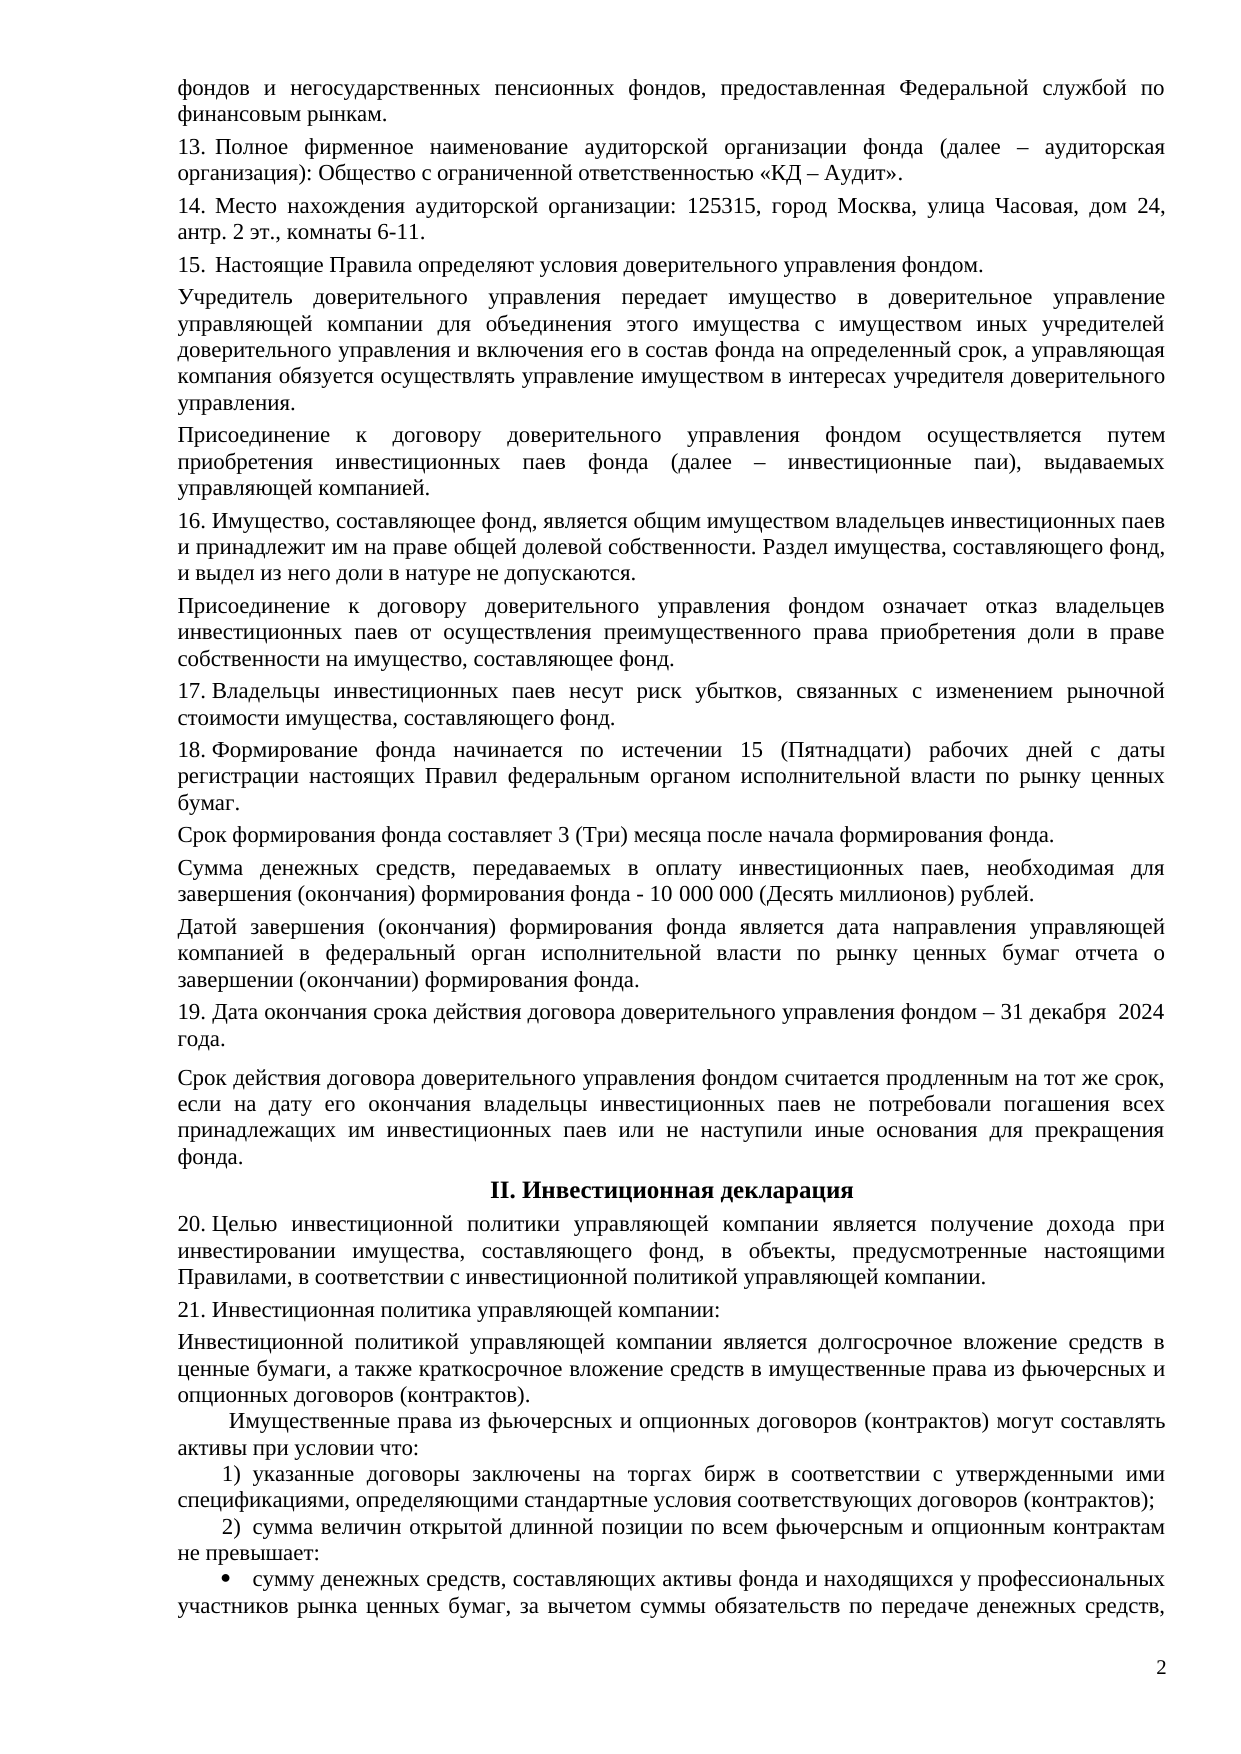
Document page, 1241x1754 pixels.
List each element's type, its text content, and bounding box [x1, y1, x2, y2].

text 20. Целью инвестиционной политики управляющей компании является получение дохода при инвестировании имущества, составляющего фонд, в объекты, предусмотренные настоящими Правилами, в соответствии с инвестиционной политикой управляющей компании. [177, 1210, 1167, 1289]
list указанные договоры заключены на торгах бирж в соответствии с утвержденными ими спецификациями, определяющими стандартные условия соответствующих договоров (контрактов); [177, 1460, 1167, 1513]
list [177, 1565, 1167, 1618]
text Срок действия договора доверительного управления фондом считается продленным на тот же срок, если на дату его окончания владельцы инвестиционных паев не потребовали погашения всех принадлежащих им инвестиционных паев или не наступили иные основания для прекращения фонда. [177, 1064, 1167, 1169]
text Датой завершения (окончания) формирования фонда является дата направления управляющей компанией в федеральный орган исполнительной власти по рынку ценных бумаг отчета о завершении (окончании) формирования фонда. [177, 913, 1167, 992]
text 18. Формирование фонда начинается по истечении 15 (Пятнадцати) рабочих дней с даты регистрации настоящих Правил федеральным органом исполнительной власти по рынку ценных бумаг. [177, 736, 1167, 815]
text Срок формирования фонда составляет 3 (Три) месяца после начала формирования фонда. [177, 822, 1167, 848]
text 21. Инвестиционная политика управляющей компании: [177, 1296, 1167, 1322]
text Инвестиционной политикой управляющей компании является долгосрочное вложение средств в ценные бумаги, а также краткосрочное вложение средств в имущественные права из фьючерсных и опционных договоров (контрактов). [177, 1328, 1167, 1407]
text II. Инвестиционная декларация [177, 1175, 1167, 1204]
text Присоединение к договору доверительного управления фондом означает отказ владельцев инвестиционных паев от осуществления преимущественного права приобретения доли в праве собственности на имущество, составляющее фонд. [177, 592, 1167, 671]
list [177, 74, 1167, 127]
text Присоединение к договору доверительного управления фондом осуществляется путем приобретения инвестиционных паев фонда (далее – инвестиционные паи), выдаваемых управляющей компанией. [177, 421, 1167, 500]
list Полное фирменное наименование аудиторской организации фонда (далее – аудиторская организация): Общество с ограниченной ответственностью «КД – Аудит». [177, 133, 1167, 186]
text Имущественные права из фьючерсных и опционных договоров (контрактов) могут составлять активы при условии что: [177, 1407, 1167, 1460]
list Настоящие Правила определяют условия доверительного управления фондом. [177, 251, 1167, 277]
text Учредитель доверительного управления передает имущество в доверительное управление управляющей компании для объединения этого имущества с имуществом иных учредителей доверительного управления и включения его в состав фонда на определенный срок, а управляющая компания обязуется осуществлять управление имуществом в интересах учредителя доверительного управления. [177, 283, 1167, 415]
text 16. Имущество, составляющее фонд, является общим имуществом владельцев инвестиционных паев и принадлежит им на праве общей долевой собственности. Раздел имущества, составляющего фонд, и выдел из него доли в натуре не допускаются. [177, 507, 1167, 586]
text 17. Владельцы инвестиционных паев несут риск убытков, связанных с изменением рыночной стоимости имущества, составляющего фонд. [177, 677, 1167, 730]
list Место нахождения аудиторской организации: 125315, город Москва, улица Часовая, дом 24, антр. 2 эт., комнаты 6-11. [177, 192, 1167, 244]
text Сумма денежных средств, передаваемых в оплату инвестиционных паев, необходимая для завершения (окончания) формирования фонда - 10 000 000 (Десять миллионов) рублей. [177, 854, 1167, 907]
list сумма величин открытой длинной позиции по всем фьючерсным и опционным контрактам не превышает: [177, 1513, 1167, 1565]
text 19. Дата окончания срока действия договора доверительного управления фондом – 31 декабря 2024 года. [177, 998, 1167, 1051]
